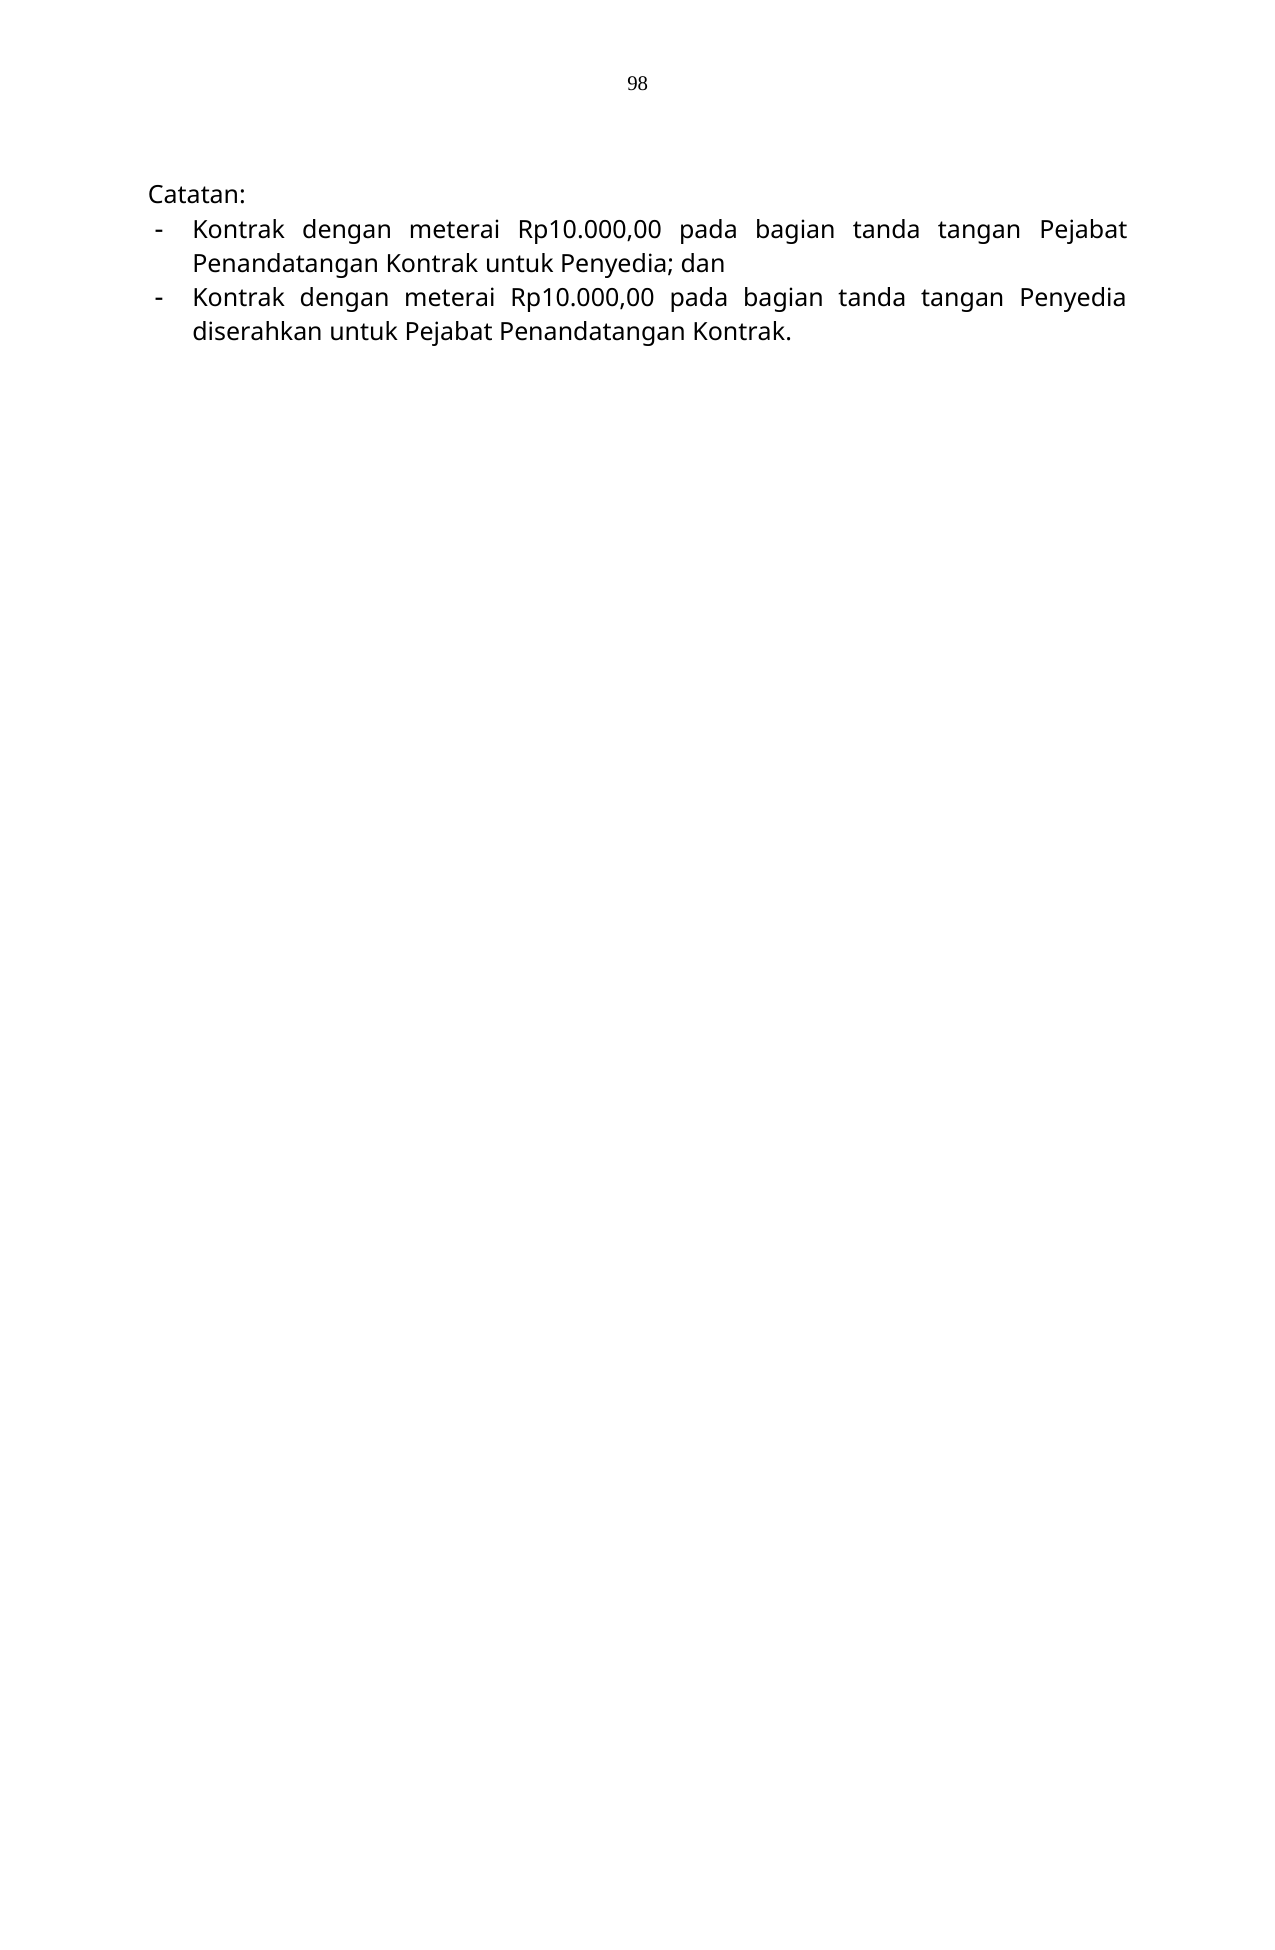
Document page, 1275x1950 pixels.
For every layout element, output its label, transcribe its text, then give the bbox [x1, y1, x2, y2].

text Catatan: [148, 177, 1127, 211]
list Kontrak dengan meterai Rp10.000,00 pada bagian tanda tangan Penyedia diserahkan untuk Pejabat Penandatangan Kontrak. [154, 279, 1127, 347]
list Kontrak dengan meterai Rp10.000,00 pada bagian tanda tangan Pejabat Penandatangan Kontrak untuk Penyedia; dan [154, 211, 1127, 279]
